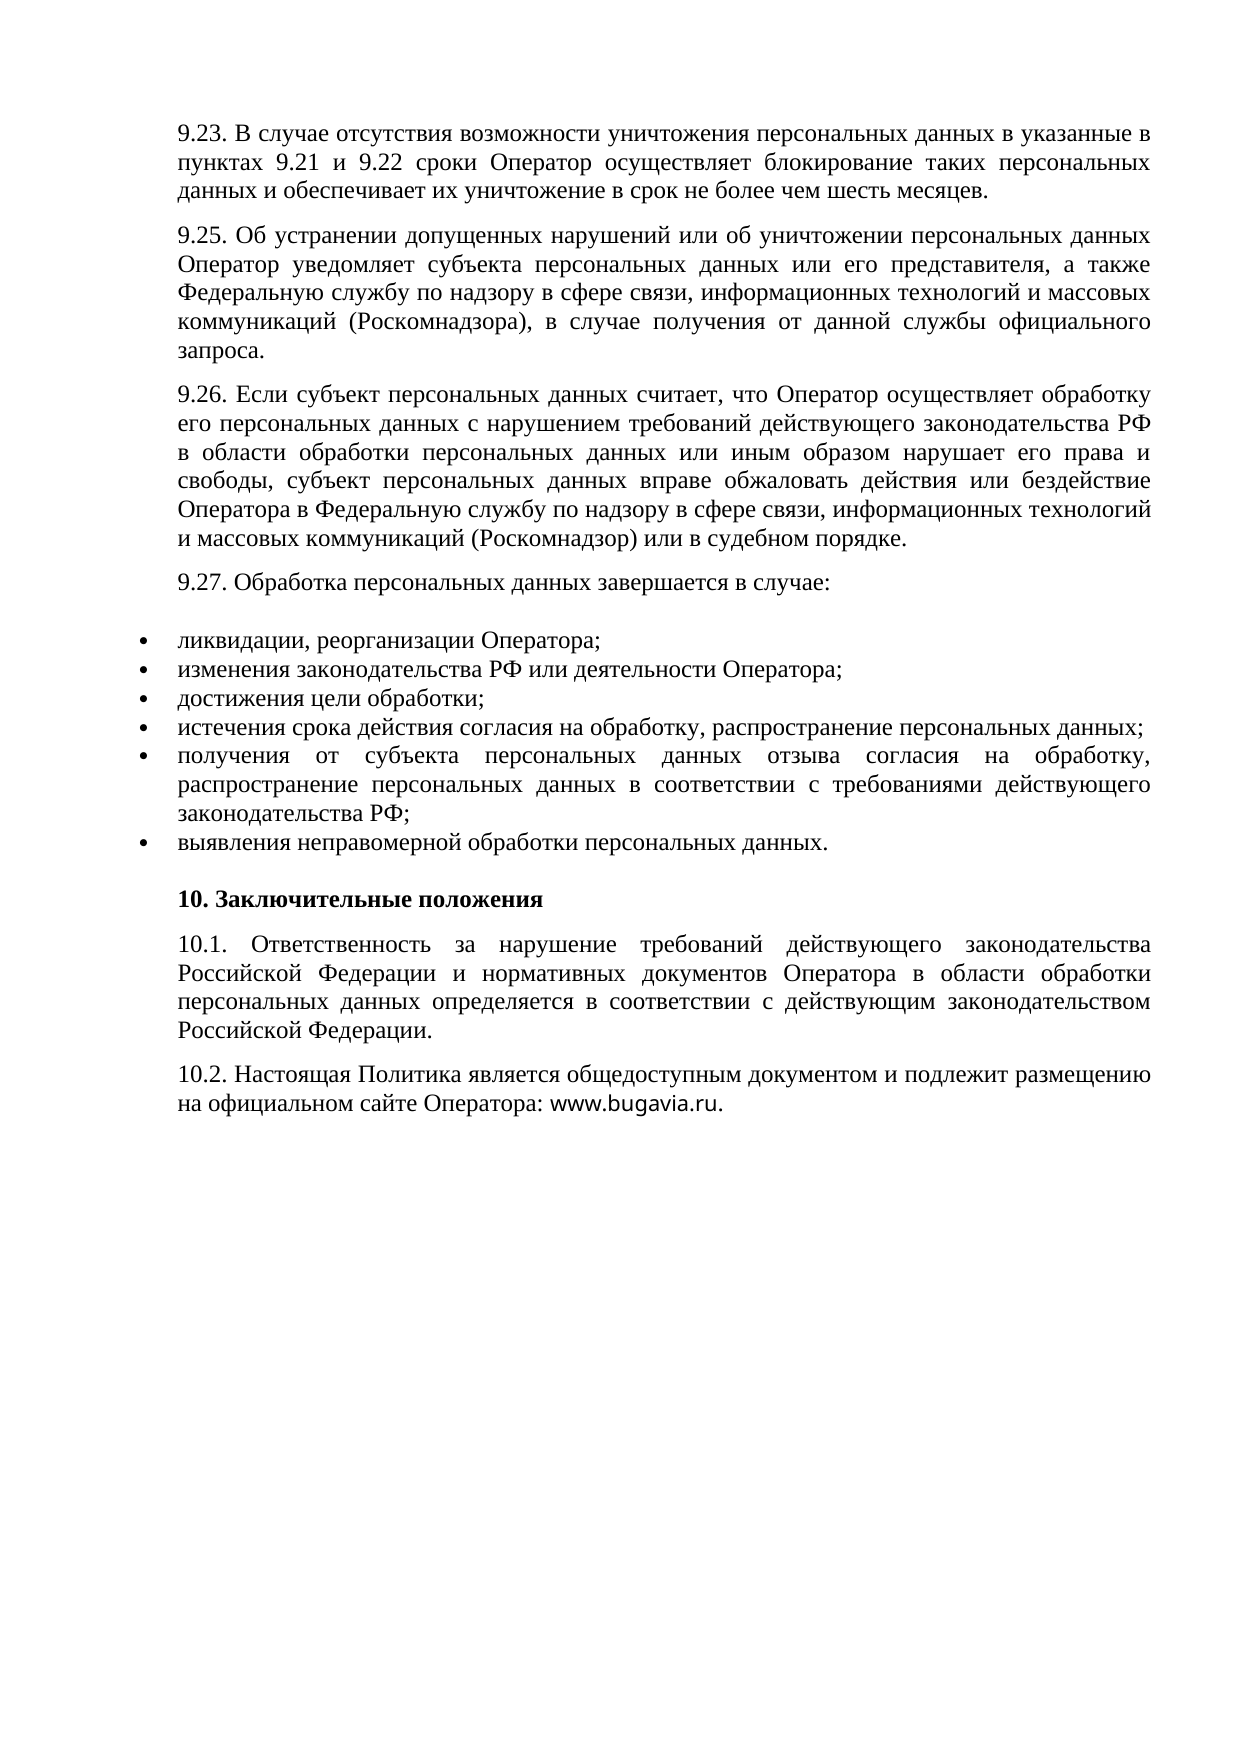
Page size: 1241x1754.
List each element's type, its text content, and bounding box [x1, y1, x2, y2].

list изменения законодательства РФ или деятельности Оператора; [140, 654, 1152, 683]
text 9.26. Если субъект персональных данных считает, что Оператор осуществляет обработку его персональных данных с нарушением требований действующего законодательства РФ в области обработки персональных данных или иным образом нарушает его права и свободы, субъект персональных данных вправе обжаловать действия или бездействие Оператора в Федеральную службу по надзору в сфере связи, информационных технологий и массовых коммуникаций (Роскомнадзор) или в судебном порядке. [177, 379, 1152, 552]
list получения от субъекта персональных данных отзыва согласия на обработку, распространение персональных данных в соответствии с требованиями действующего законодательства РФ; [140, 740, 1152, 827]
list ликвидации, реорганизации Оператора; [140, 625, 1152, 654]
text 10.2. Настоящая Политика является общедоступным документом и подлежит размещению на официальном сайте Оператора: www.bugavia.ru. [177, 1059, 1152, 1118]
text 9.27. Обработка персональных данных завершается в случае: [177, 567, 1152, 596]
list выявления неправомерной обработки персональных данных. [140, 827, 1152, 855]
list истечения срока действия согласия на обработку, распространение персональных данных; [140, 712, 1152, 740]
text 9.23. В случае отсутствия возможности уничтожения персональных данных в указанные в пунктах 9.21 и 9.22 сроки Оператор осуществляет блокирование таких персональных данных и обеспечивает их уничтожение в срок не более чем шесть месяцев. [177, 118, 1152, 204]
text 10.1. Ответственность за нарушение требований действующего законодательства Российской Федерации и нормативных документов Оператора в области обработки персональных данных определяется в соответствии с действующим законодательством Российской Федерации. [177, 929, 1152, 1044]
text 10. Заключительные положения [177, 884, 1152, 913]
text 9.25. Об устранении допущенных нарушений или об уничтожении персональных данных Оператор уведомляет субъекта персональных данных или его представителя, а также Федеральную службу по надзору в сфере связи, информационных технологий и массовых коммуникаций (Роскомнадзора), в случае получения от данной службы официального запроса. [177, 220, 1152, 364]
list достижения цели обработки; [140, 683, 1152, 712]
